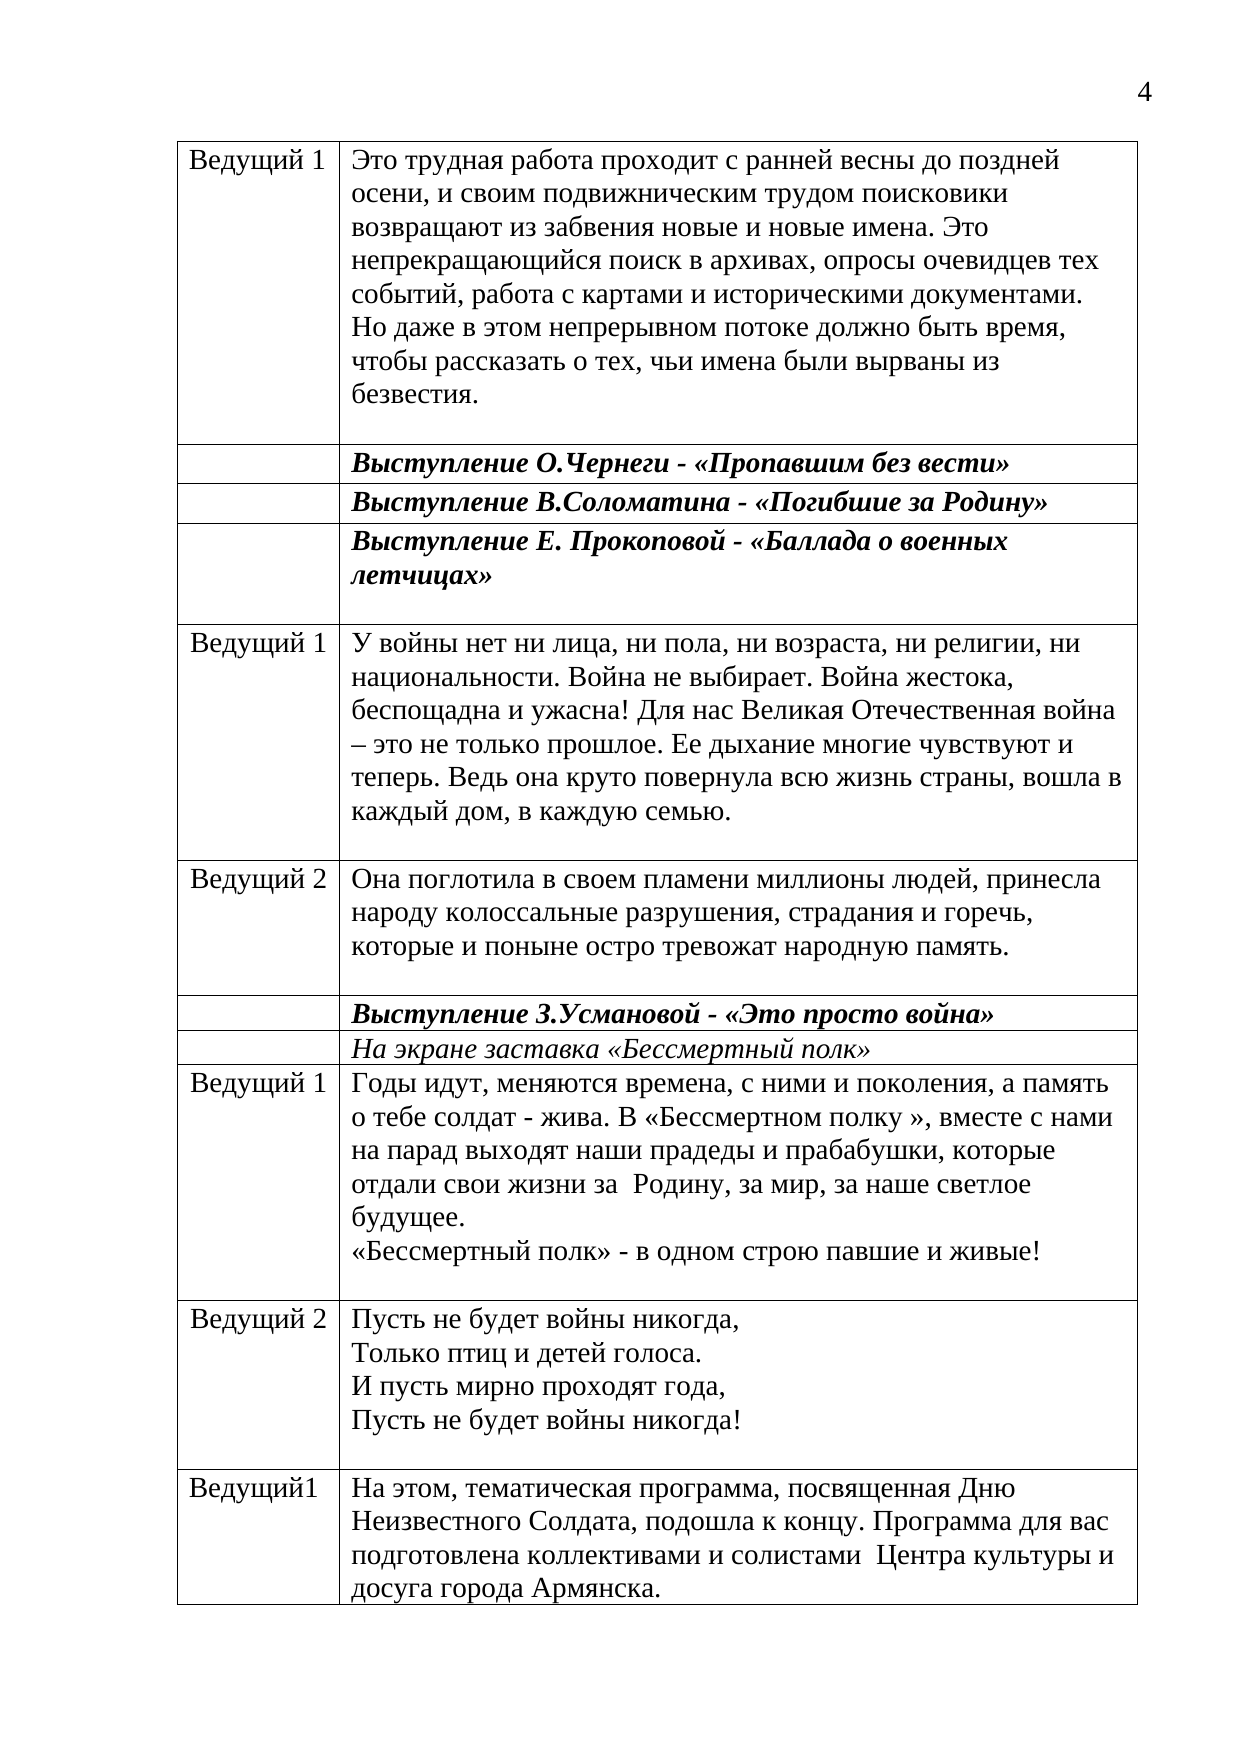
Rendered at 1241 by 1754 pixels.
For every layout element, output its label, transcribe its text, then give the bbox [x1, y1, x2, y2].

table_cell Ведущий 2 [178, 1301, 339, 1469]
table_cell Выступление Е. Прокоповой - «Баллада о военных летчицах» [340, 524, 1137, 624]
table_cell На этом, тематическая программа, посвященная Дню Неизвестного Солдата, подошла к концу. Программа для вас подготовлена коллективами и солистами Центра культуры и досуга города Армянска. [340, 1470, 1137, 1604]
table_cell На экране заставка «Бессмертный полк» [340, 1031, 1137, 1064]
table_cell Ведущий 1 [178, 625, 339, 860]
table_cell Ведущий1 [178, 1470, 339, 1604]
table_cell Выступление В.Соломатина - «Погибшие за Родину» [340, 484, 1137, 522]
table_cell У войны нет ни лица, ни пола, ни возраста, ни религии, ни национальности. Война не выбирает. Война жестока, беспощадна и ужасна! Для нас Великая Отечественная война – это не только прошлое. Ее дыхание многие чувствуют и теперь. Ведь она круто повернула всю жизнь страны, вошла в каждый дом, в каждую семью. [340, 625, 1137, 860]
table_cell [178, 524, 339, 624]
table_cell [178, 996, 339, 1030]
table_cell Ведущий 1 [178, 1065, 339, 1300]
table_cell Пусть не будет войны никогда, Только птиц и детей голоса. И пусть мирно проходят года, Пусть не будет войны никогда! [340, 1301, 1137, 1469]
table_cell [178, 1031, 339, 1064]
table_cell Ведущий 2 [178, 861, 339, 995]
table_cell Ведущий 1 [178, 142, 339, 444]
table_cell [178, 484, 339, 522]
table_cell Она поглотила в своем пламени миллионы людей, принесла народу колоссальные разрушения, страдания и горечь, которые и поныне остро тревожат народную память. [340, 861, 1137, 995]
table_cell Выступление З.Усмановой - «Это просто война» [340, 996, 1137, 1030]
table_cell Выступление О.Чернеги - «Пропавшим без вести» [340, 445, 1137, 483]
table_cell [178, 445, 339, 483]
table_cell Это трудная работа проходит с ранней весны до поздней осени, и своим подвижническим трудом поисковики возвращают из забвения новые и новые имена. Это непрекращающийся поиск в архивах, опросы очевидцев тех событий, работа с картами и историческими документами. Но даже в этом непрерывном потоке должно быть время, чтобы рассказать о тех, чьи имена были вырваны из безвестия. [340, 142, 1137, 444]
table_cell Годы идут, меняются времена, с ними и поколения, а память о тебе солдат - жива. В «Бессмертном полку », вместе с нами на парад выходят наши прадеды и прабабушки, которые отдали свои жизни за Родину, за мир, за наше светлое будущее. «Бессмертный полк» - в одном строю павшие и живые! [340, 1065, 1137, 1300]
